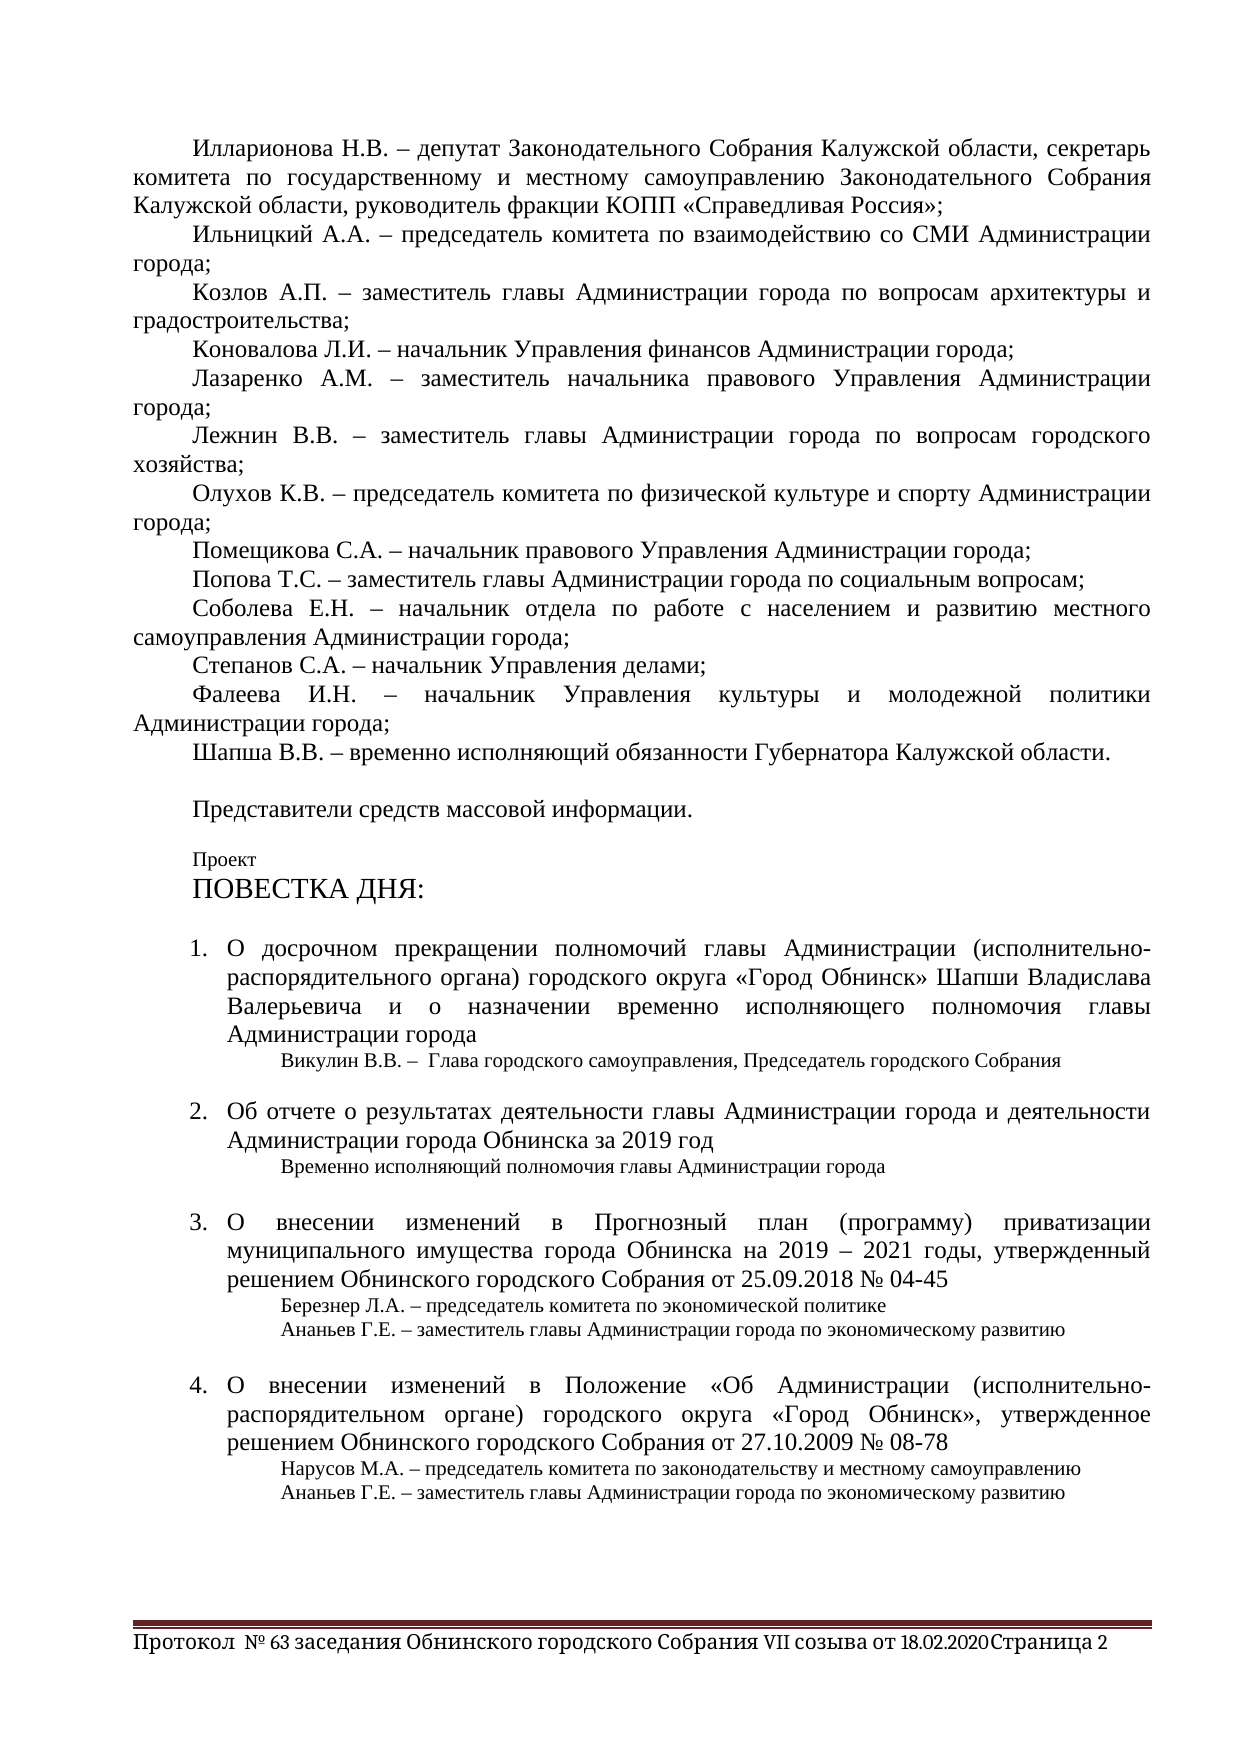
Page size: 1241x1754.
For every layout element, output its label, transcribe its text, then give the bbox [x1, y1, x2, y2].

text Ананьев Г.Е. – заместитель главы Администрации города по экономическому развитию [207, 1480, 1152, 1504]
text Помещикова С.А. – начальник правового Управления Администрации города; [133, 535, 1152, 564]
list О внесении изменений в Положение «Об Администрации (исполнительно-распорядительном органе) городского округа «Город Обнинск», утвержденное решением Обнинского городского Собрания от 27.10.2009 № 08-78 [189, 1370, 1152, 1456]
text Нарусов М.А. – председатель комитета по законодательству и местному самоуправлению [207, 1456, 1152, 1480]
text Лежнин В.В. – заместитель главы Администрации города по вопросам городского хозяйства; [133, 420, 1152, 478]
text Шапша В.В. – временно исполняющий обязанности Губернатора Калужской области. [133, 737, 1152, 765]
text Илларионова Н.В. – депутат Законодательного Собрания Калужской области, секретарь комитета по государственному и местному самоуправлению Законодательного Собрания Калужской области, руководитель фракции КОПП «Справедливая Россия»; [133, 133, 1152, 219]
text Ильницкий А.А. – председатель комитета по взаимодействию со СМИ Администрации города; [133, 219, 1152, 277]
text Проект [133, 847, 1152, 871]
text Фалеева И.Н. – начальник Управления культуры и молодежной политики Администрации города; [133, 679, 1152, 737]
text Временно исполняющий полномочия главы Администрации города [207, 1154, 1152, 1178]
text Попова Т.С. – заместитель главы Администрации города по социальным вопросам; [133, 564, 1152, 593]
list Об отчете о результатах деятельности главы Администрации города и деятельности Администрации города Обнинска за 2019 год [189, 1096, 1152, 1154]
list О досрочном прекращении полномочий главы Администрации (исполнительно-распорядительного органа) городского округа «Город Обнинск» Шапши Владислава Валерьевича и о назначении временно исполняющего полномочия главы Администрации города [189, 933, 1152, 1048]
list О внесении изменений в Прогнозный план (программу) приватизации муниципального имущества города Обнинска на 2019 – 2021 годы, утвержденный решением Обнинского городского Собрания от 25.09.2018 № 04-45 [189, 1207, 1152, 1293]
text ПОВЕСТКА ДНЯ: [133, 871, 1152, 904]
text Соболева Е.Н. – начальник отдела по работе с населением и развитию местного самоуправления Администрации города; [133, 593, 1152, 650]
text Викулин В.В. – Глава городского самоуправления, Председатель городского Собрания [280, 1048, 1152, 1072]
text Коновалова Л.И. – начальник Управления финансов Администрации города; [133, 334, 1152, 363]
text Лазаренко А.М. – заместитель начальника правового Управления Администрации города; [133, 363, 1152, 420]
text Березнер Л.А. – председатель комитета по экономической политике [207, 1293, 1152, 1317]
text Представители средств массовой информации. [133, 794, 1152, 823]
text Степанов С.А. – начальник Управления делами; [133, 650, 1152, 679]
text Ананьев Г.Е. – заместитель главы Администрации города по экономическому развитию [207, 1317, 1152, 1341]
text Олухов К.В. – председатель комитета по физической культуре и спорту Администрации города; [133, 478, 1152, 535]
text Козлов А.П. – заместитель главы Администрации города по вопросам архитектуры и градостроительства; [133, 277, 1152, 334]
